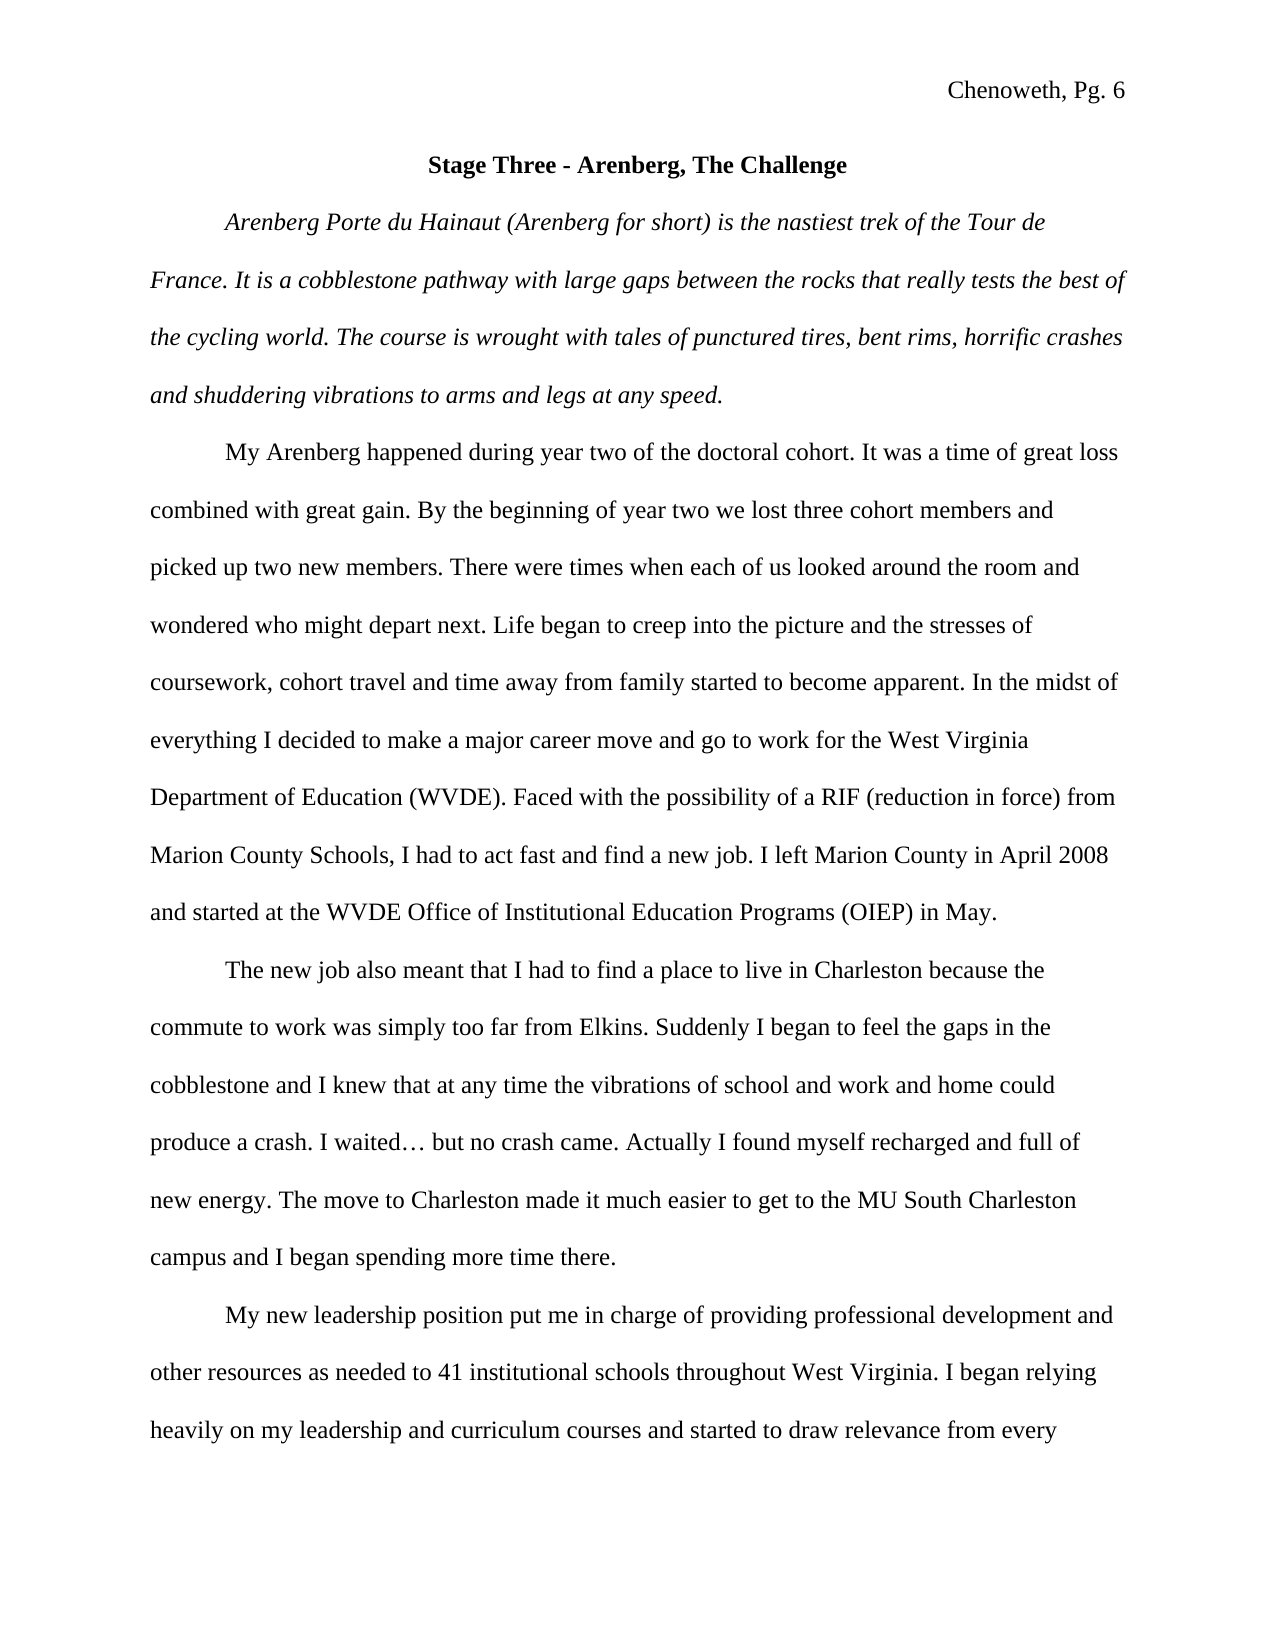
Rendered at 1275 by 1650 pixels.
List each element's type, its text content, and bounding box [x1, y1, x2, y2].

text The new job also meant that I had to find a place to live in Charleston because the commute to work was simply too far from Elkins. Suddenly I began to feel the gaps in the cobblestone and I knew that at any time the vibrations of school and work and home could produce a crash. I waited… but no crash came. Actually I found myself recharged and full of new energy. The move to Charleston made it much easier to get to the MU South Charleston campus and I began spending more time there. [150, 955, 1125, 1271]
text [150, 1300, 1125, 1444]
text Stage Three - Arenberg, The Challenge [150, 150, 1125, 179]
text My Arenberg happened during year two of the doctoral cohort. It was a time of great loss combined with great gain. By the beginning of year two we lost three cohort members and picked up two new members. There were times when each of us looked around the room and wondered who might depart next. Life began to creep into the picture and the stresses of coursework, cohort travel and time away from family started to become apparent. In the midst of everything I decided to make a major career move and go to work for the West Virginia Department of Education (WVDE). Faced with the possibility of a RIF (reduction in force) from Marion County Schools, I had to act fast and find a new job. I left Marion County in April 2008 and started at the WVDE Office of Institutional Education Programs (OIEP) in May. [150, 437, 1125, 926]
text Arenberg Porte du Hainaut (Arenberg for short) is the nastiest trek of the Tour de France. It is a cobblestone pathway with large gaps between the rocks that really tests the best of the cycling world. The course is wrought with tales of punctured tires, bent rims, horrific crashes and shuddering vibrations to arms and legs at any speed. [150, 207, 1125, 409]
